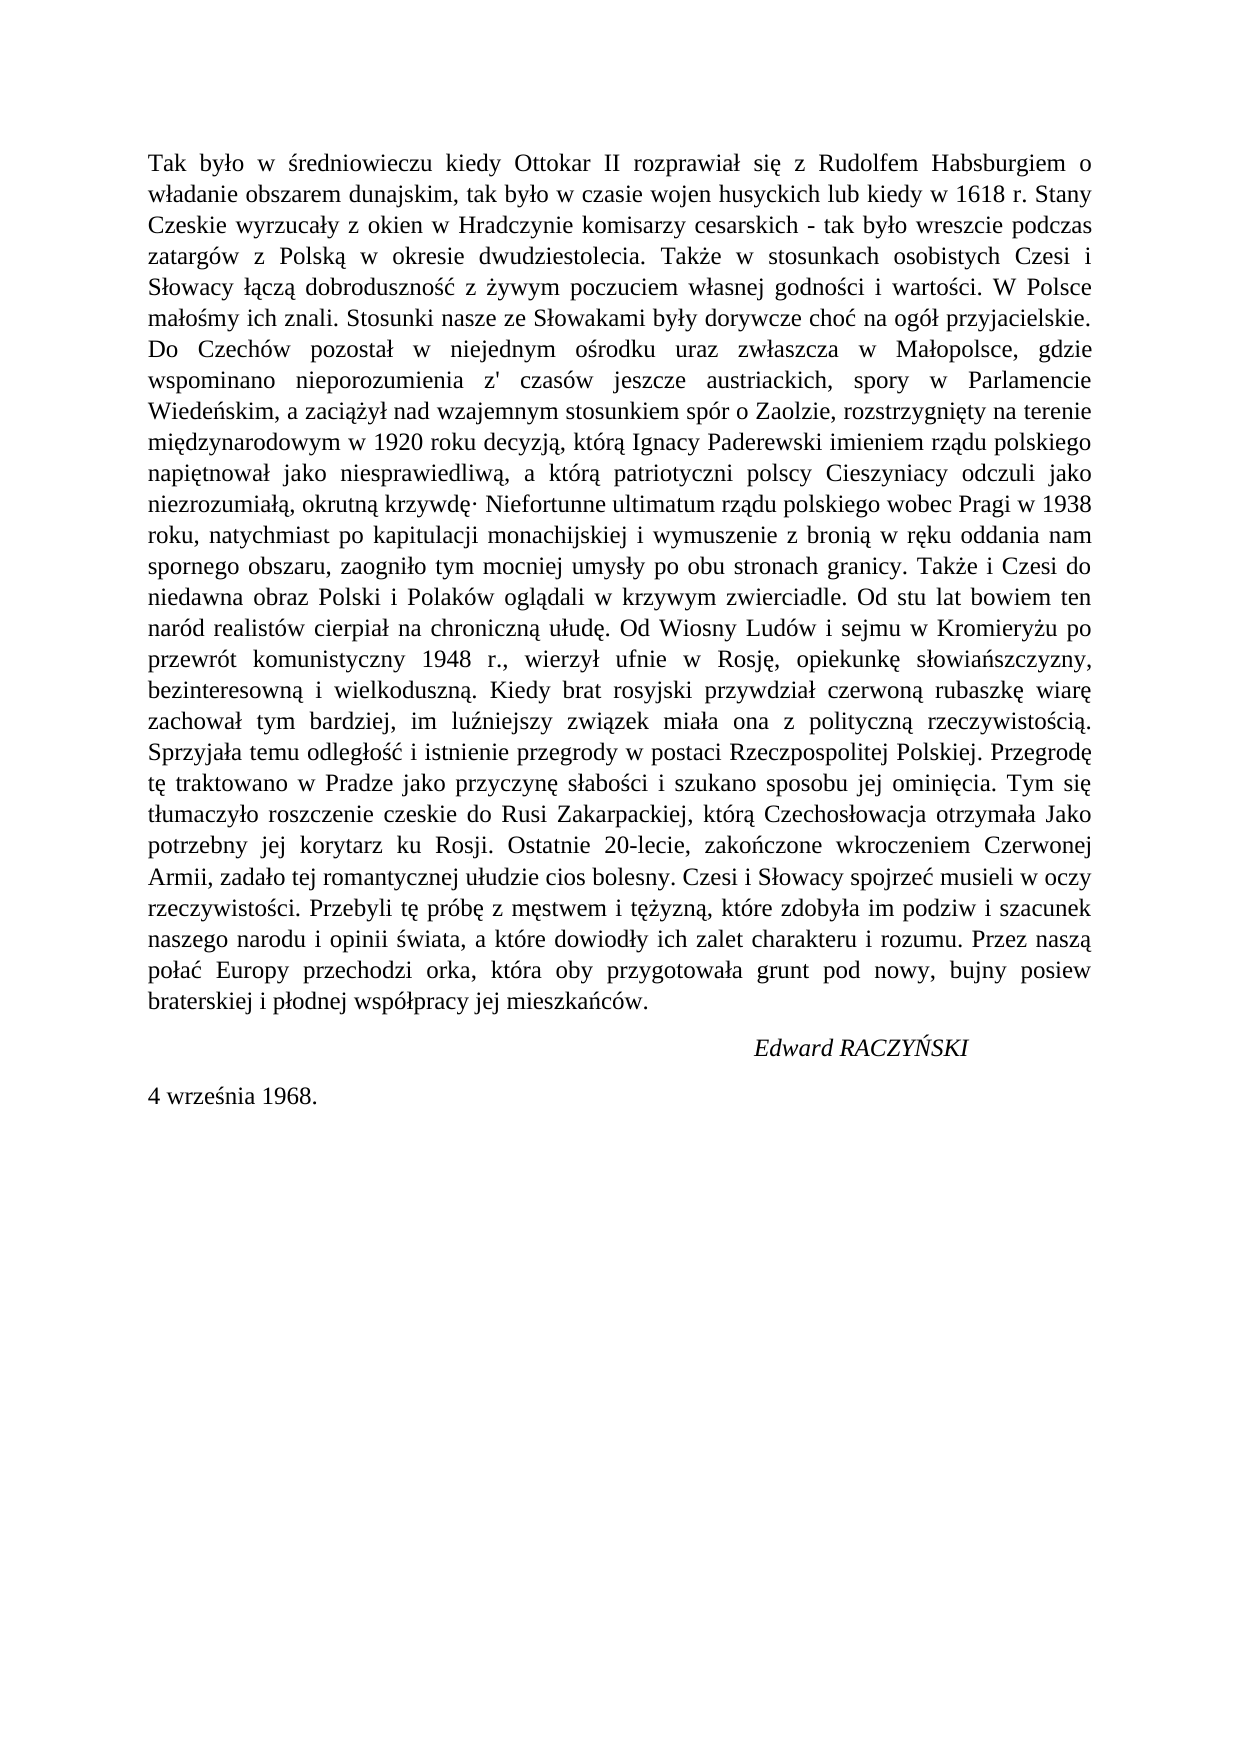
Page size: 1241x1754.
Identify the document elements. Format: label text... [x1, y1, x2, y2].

text 4 września 1968. [148, 1081, 1093, 1110]
text Edward RACZYŃSKI [148, 1033, 1093, 1062]
text Tak było w średniowieczu kiedy Ottokar II rozprawiał się z Rudolfem Habsburgiem o władanie obszarem dunajskim, tak było w czasie wojen husyckich lub kiedy w 1618 r. Stany Czeskie wyrzucały z okien w Hradczynie komisarzy cesarskich - tak było wreszcie podczas zatargów z Polską w okresie dwudziestolecia. Także w stosunkach osobistych Czesi i Słowacy łączą dobroduszność z żywym poczuciem własnej godności i wartości. W Polsce małośmy ich znali. Stosunki nasze ze Słowakami były dorywcze choć na ogół przyjacielskie. Do Czechów pozostał w niejednym ośrodku uraz zwłaszcza w Małopolsce, gdzie wspominano nieporozumienia z' czasów jeszcze austriackich, spory w Parlamencie Wiedeńskim, a zaciążył nad wzajemnym stosunkiem spór o Zaolzie, rozstrzygnięty na terenie międzynarodowym w 1920 roku decyzją, którą Ignacy Paderewski imieniem rządu polskiego napiętnował jako niesprawiedliwą, a którą patriotyczni polscy Cieszyniacy odczuli jako niezrozumiałą, okrutną krzywdę· Niefortunne ultimatum rządu polskiego wobec Pragi w 1938 roku, natychmiast po kapitulacji monachijskiej i wymuszenie z bronią w ręku oddania nam spornego obszaru, zaogniło tym mocniej umysły po obu stronach granicy. Także i Czesi do niedawna obraz Polski i Polaków oglądali w krzywym zwierciadle. Od stu lat bowiem ten naród realistów cierpiał na chroniczną ułudę. Od Wiosny Ludów i sejmu w Kromieryżu po przewrót komunistyczny 1948 r., wierzył ufnie w Rosję, opiekunkę słowiańszczyzny, bezinteresowną i wielkoduszną. Kiedy brat rosyjski przywdział czerwoną rubaszkę wiarę zachował tym bardziej, im luźniejszy związek miała ona z polityczną rzeczywistością. Sprzyjała temu odległość i istnienie przegrody w postaci Rzeczpospolitej Polskiej. Przegrodę tę traktowano w Pradze jako przyczynę słabości i szukano sposobu jej ominięcia. Tym się tłumaczyło roszczenie czeskie do Rusi Zakarpackiej, którą Czechosłowacja otrzymała Jako potrzebny jej korytarz ku Rosji. Ostatnie 20-lecie, zakończone wkroczeniem Czerwonej Armii, zadało tej romantycznej ułudzie cios bolesny. Czesi i Słowacy spojrzeć musieli w oczy rzeczywistości. Przebyli tę próbę z męstwem i tężyzną, które zdobyła im podziw i szacunek naszego narodu i opinii świata, a które dowiodły ich zalet charakteru i rozumu. Przez naszą połać Europy przechodzi orka, która oby przygotowała grunt pod nowy, bujny posiew braterskiej i płodnej współpracy jej mieszkańców. [148, 148, 1093, 1014]
